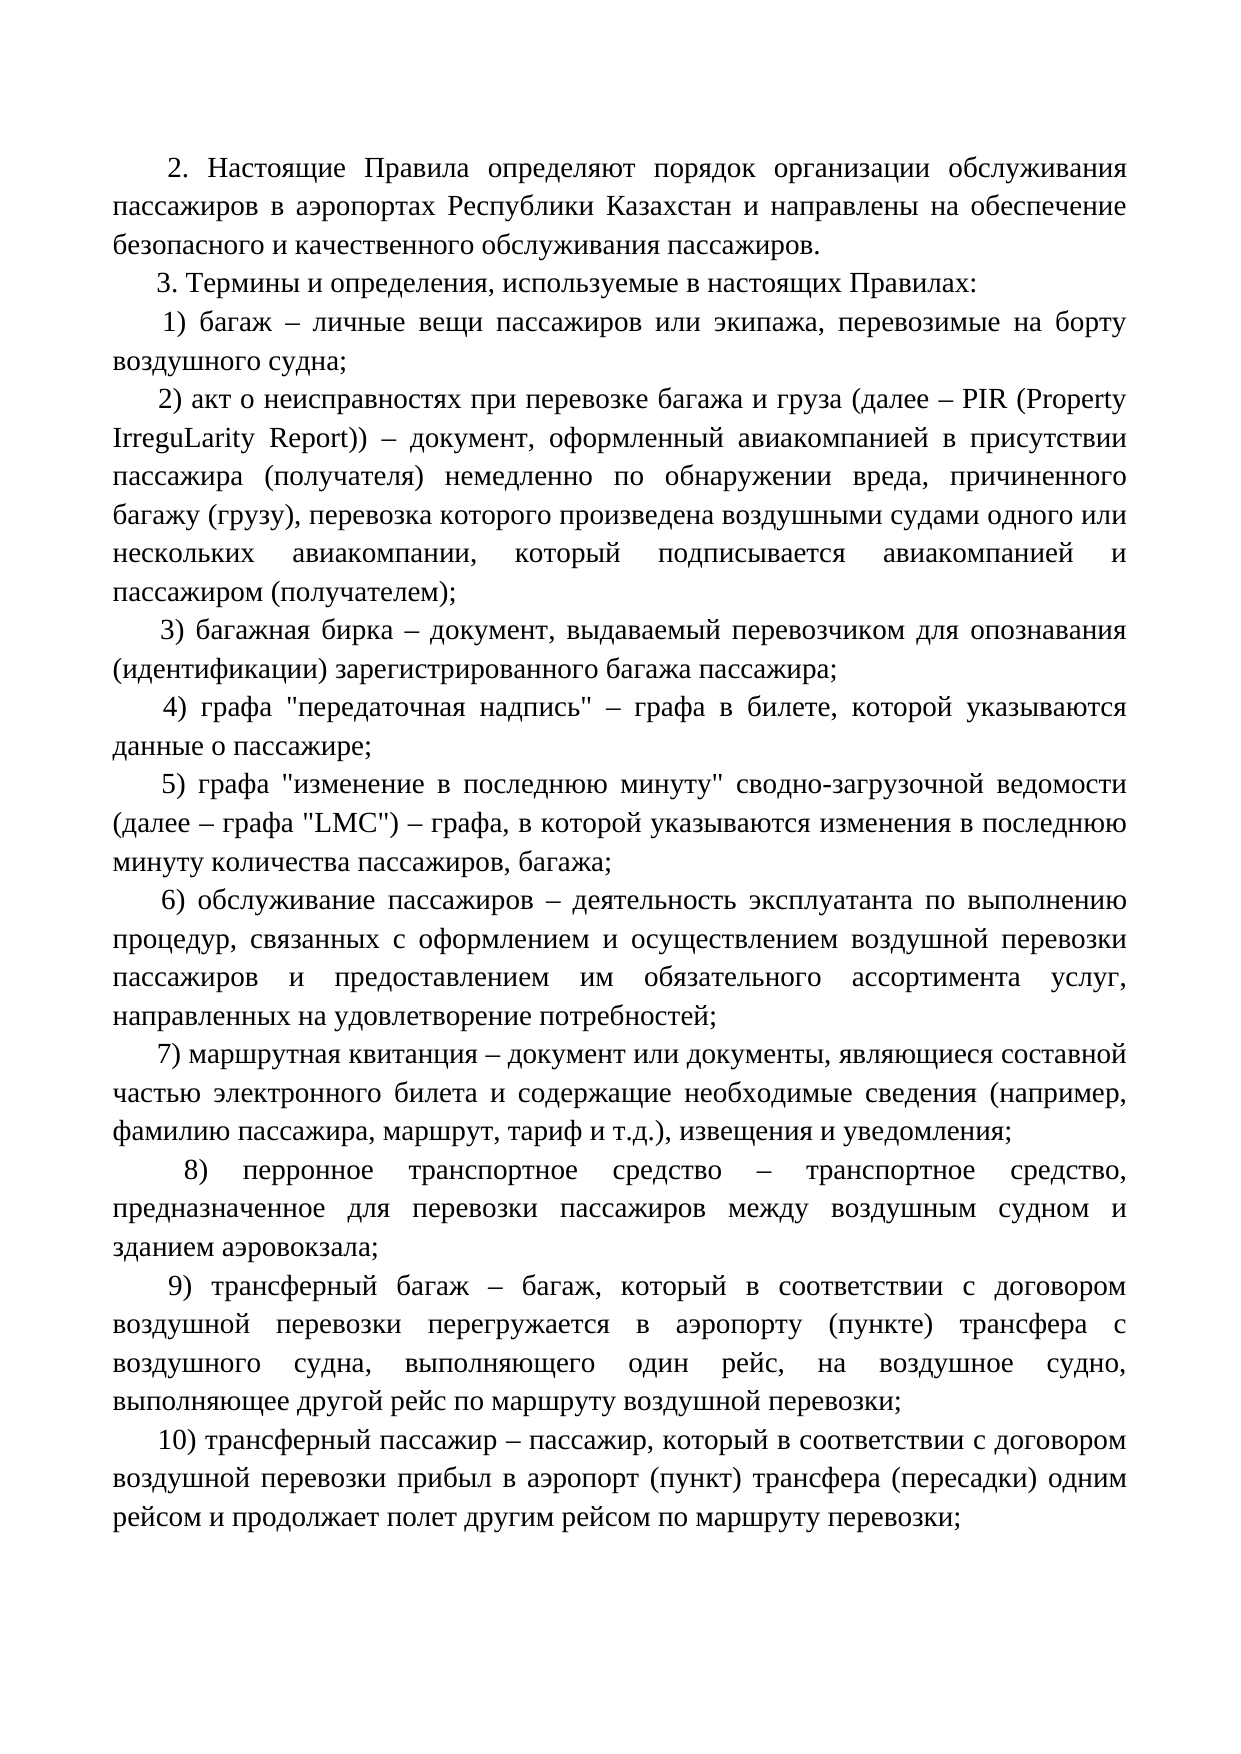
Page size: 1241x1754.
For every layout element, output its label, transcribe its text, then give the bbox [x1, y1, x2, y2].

text 4) графа "передаточная надпись" – графа в билете, которой указываются данные о пассажире; [112, 689, 1128, 762]
text 5) графа "изменение в последнюю минуту" сводно-загрузочной ведомости (далее – графа "LMC") – графа, в которой указываются изменения в последнюю минуту количества пассажиров, багажа; [112, 767, 1128, 877]
text 6) обслуживание пассажиров – деятельность эксплуатанта по выполнению процедур, связанных с оформлением и осуществлением воздушной перевозки пассажиров и предоставлением им обязательного ассортимента услуг, направленных на удовлетворение потребностей; [112, 882, 1128, 1031]
text 9) трансферный багаж – багаж, который в соответствии с договором воздушной перевозки перегружается в аэропорту (пункте) трансфера с воздушного судна, выполняющего один рейс, на воздушное судно, выполняющее другой рейс по маршруту воздушной перевозки; [112, 1268, 1128, 1417]
text 1) багаж – личные вещи пассажиров или экипажа, перевозимые на борту воздушного судна; [112, 304, 1128, 376]
text 3) багажная бирка – документ, выдаваемый перевозчиком для опознавания (идентификации) зарегистрированного багажа пассажира; [112, 612, 1128, 684]
text 2. Настоящие Правила определяют порядок организации обслуживания пассажиров в аэропортах Республики Казахстан и направлены на обеспечение безопасного и качественного обслуживания пассажиров. [112, 150, 1128, 261]
text 2) акт о неисправностях при перевозке багажа и груза (далее – PIR (Property IrreguLarity Report)) – документ, оформленный авиакомпанией в присутствии пассажира (получателя) немедленно по обнаружении вреда, причиненного багажу (грузу), перевозка которого произведена воздушными судами одного или нескольких авиакомпании, который подписывается авиакомпанией и пассажиром (получателем); [112, 381, 1128, 607]
text 3. Термины и определения, используемые в настоящих Правилах: [112, 266, 1128, 299]
text 10) трансферный пассажир – пассажир, который в соответствии с договором воздушной перевозки прибыл в аэропорт (пункт) трансфера (пересадки) одним рейсом и продолжает полет другим рейсом по маршруту перевозки; [112, 1422, 1128, 1532]
text 8) перронное транспортное средство – транспортное средство, предназначенное для перевозки пассажиров между воздушным судном и зданием аэровокзала; [112, 1152, 1128, 1263]
text 7) маршрутная квитанция – документ или документы, являющиеся составной частью электронного билета и содержащие необходимые сведения (например, фамилию пассажира, маршрут, тариф и т.д.), извещения и уведомления; [112, 1036, 1128, 1147]
